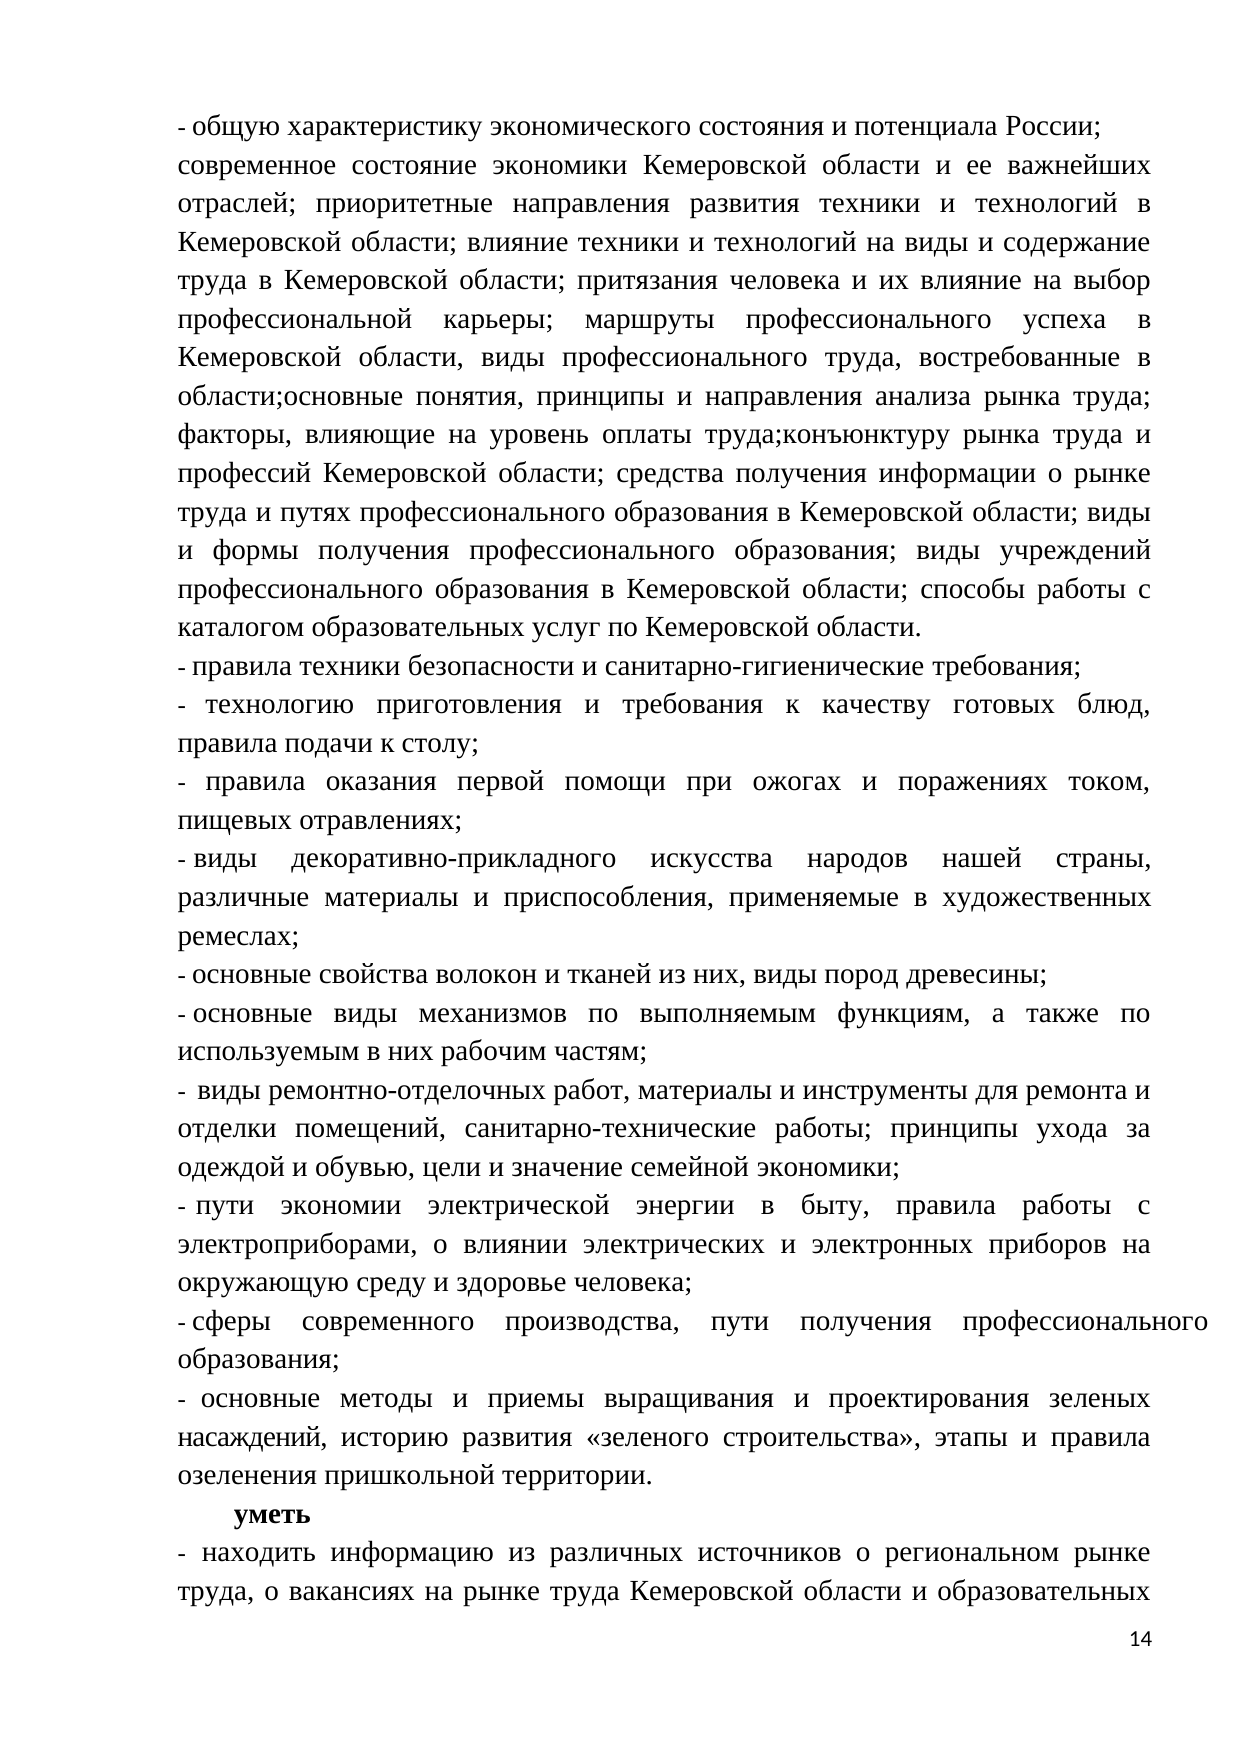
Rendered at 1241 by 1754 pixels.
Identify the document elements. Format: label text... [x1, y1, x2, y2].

list технологию приготовления и требования к качеству готовых блюд, правила подачи к столу; [177, 686, 1151, 758]
list пути экономии электрической энергии в быту, правила работы с электроприборами, о влиянии электрических и электронных приборов на окружающую среду и здоровье человека; [177, 1187, 1151, 1298]
list виды ремонтно-отделочных работ, материалы и инструменты для ремонта и отделки помещений, санитарно-технические работы; принципы ухода за одеждой и обувью, цели и значение семейной экономики; [177, 1072, 1152, 1182]
list виды декоративно-прикладного искусства народов нашей страны, различные материалы и приспособления, применяемые в художественных ремеслах; [177, 841, 1152, 951]
text современное состояние экономики Кемеровской области и ее важнейших отраслей; приоритетные направления развития техники и технологий в Кемеровской области; влияние техники и технологий на виды и содержание труда в Кемеровской области; притязания человека и их влияние на выбор профессиональной карьеры; маршруты профессионального успеха в Кемеровской области, виды профессионального труда, востребованные в области;основные понятия, принципы и направления анализа рынка труда; факторы, влияющие на уровень оплаты труда;конъюнктуру рынка труда и профессий Кемеровской области; средства получения информации о рынке труда и путях профессионального образования в Кемеровской области; виды и формы получения профессионального образования; виды учреждений профессионального образования в Кемеровской области; способы работы с каталогом образовательных услуг по Кемеровской области. [177, 147, 1152, 643]
subtitle уметь [233, 1496, 1209, 1529]
list основные методы и приемы выращивания и проектирования зеленых насаждений, историю развития «зеленого строительства», этапы и правила озеленения пришкольной территории. [177, 1380, 1152, 1491]
list основные виды механизмов по выполняемым функциям, а также по используемым в них рабочим частям; [177, 995, 1151, 1067]
list правила оказания первой помощи при ожогах и поражениях током, пищевых отравлениях; [177, 763, 1151, 836]
list сферы современного производства, пути получения профессионального образования; [177, 1303, 1209, 1375]
list основные свойства волокон и тканей из них, виды пород древесины; [177, 956, 1209, 990]
list общую характеристику экономического состояния и потенциала России; [177, 108, 1209, 142]
list правила техники безопасности и санитарно-гигиенические требования; [177, 648, 1209, 681]
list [177, 1534, 1151, 1606]
